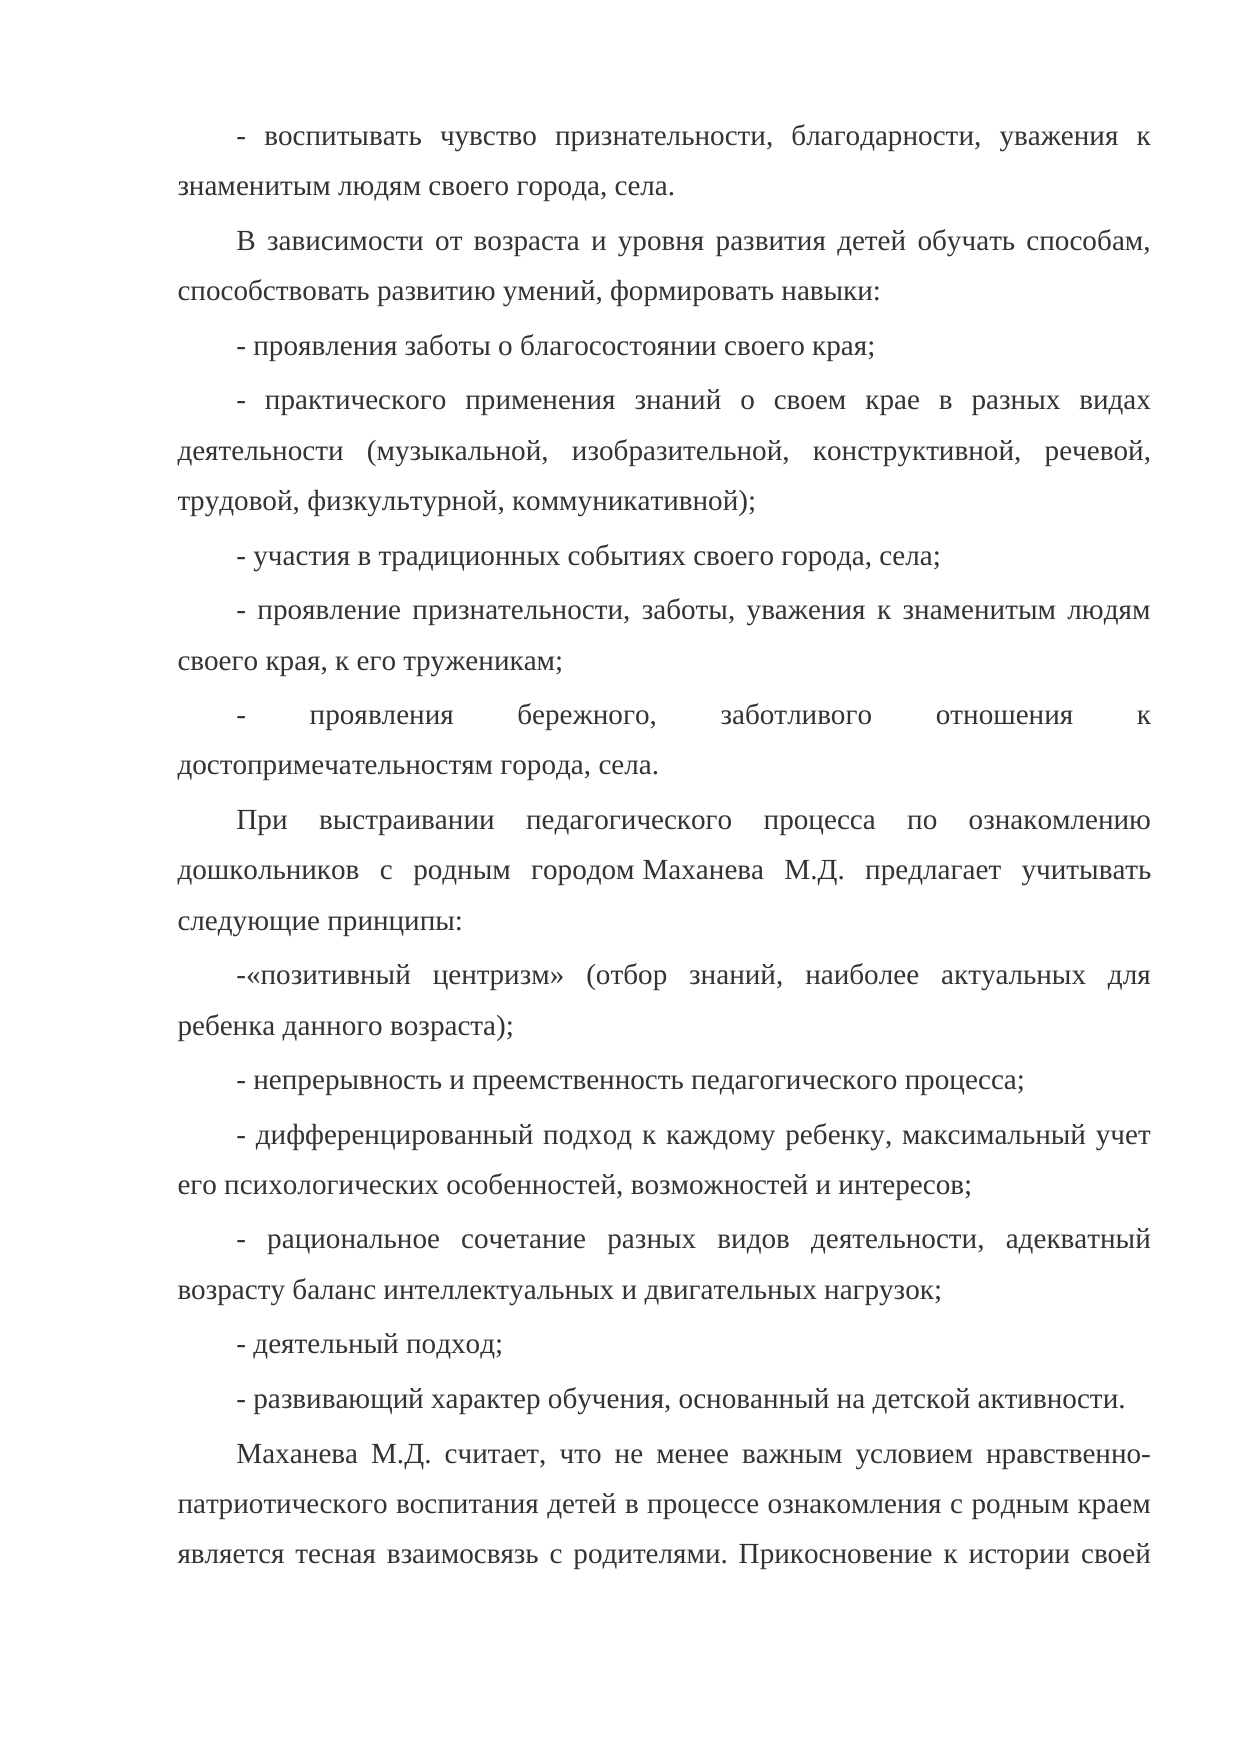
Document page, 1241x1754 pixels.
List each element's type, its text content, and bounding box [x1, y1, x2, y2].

text - рациональное сочетание разных видов деятельности, адекватный возрасту баланс интеллектуальных и двигательных нагрузок; [177, 1222, 1152, 1306]
text - дифференцированный подход к каждому ребенку, максимальный учет его психологических особенностей, возможностей и интересов; [177, 1117, 1152, 1201]
text - участия в традиционных событиях своего города, села; [177, 538, 1152, 571]
text В зависимости от возраста и уровня развития детей обучать способам, способствовать развитию умений, формировать навыки: [177, 223, 1152, 307]
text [177, 1436, 1152, 1570]
text -«позитивный центризм» (отбор знаний, наиболее актуальных для ребенка данного возраста); [177, 957, 1152, 1041]
text - развивающий характер обучения, основанный на детской активности. [177, 1381, 1152, 1415]
text - проявления заботы о благосостоянии своего края; [177, 328, 1152, 361]
text - проявление признательности, заботы, уважения к знаменитым людям своего края, к его труженикам; [177, 592, 1152, 676]
text - деятельный подход; [177, 1327, 1152, 1360]
text - проявления бережного, заботливого отношения к достопримечательностям города, села. [177, 697, 1152, 781]
text При выстраивании педагогического процесса по ознакомлению дошкольников с родным городом Маханева М.Д. предлагает учитывать следующие принципы: [177, 802, 1152, 936]
text - практического применения знаний о своем крае в разных видах деятельности (музыкальной, изобразительной, конструктивной, речевой, трудовой, физкультурной, коммуникативной); [177, 382, 1152, 517]
text - воспитывать чувство признательности, благодарности, уважения к знаменитым людям своего города, села. [177, 118, 1152, 202]
text - непрерывность и преемственность педагогического процесса; [177, 1062, 1152, 1096]
